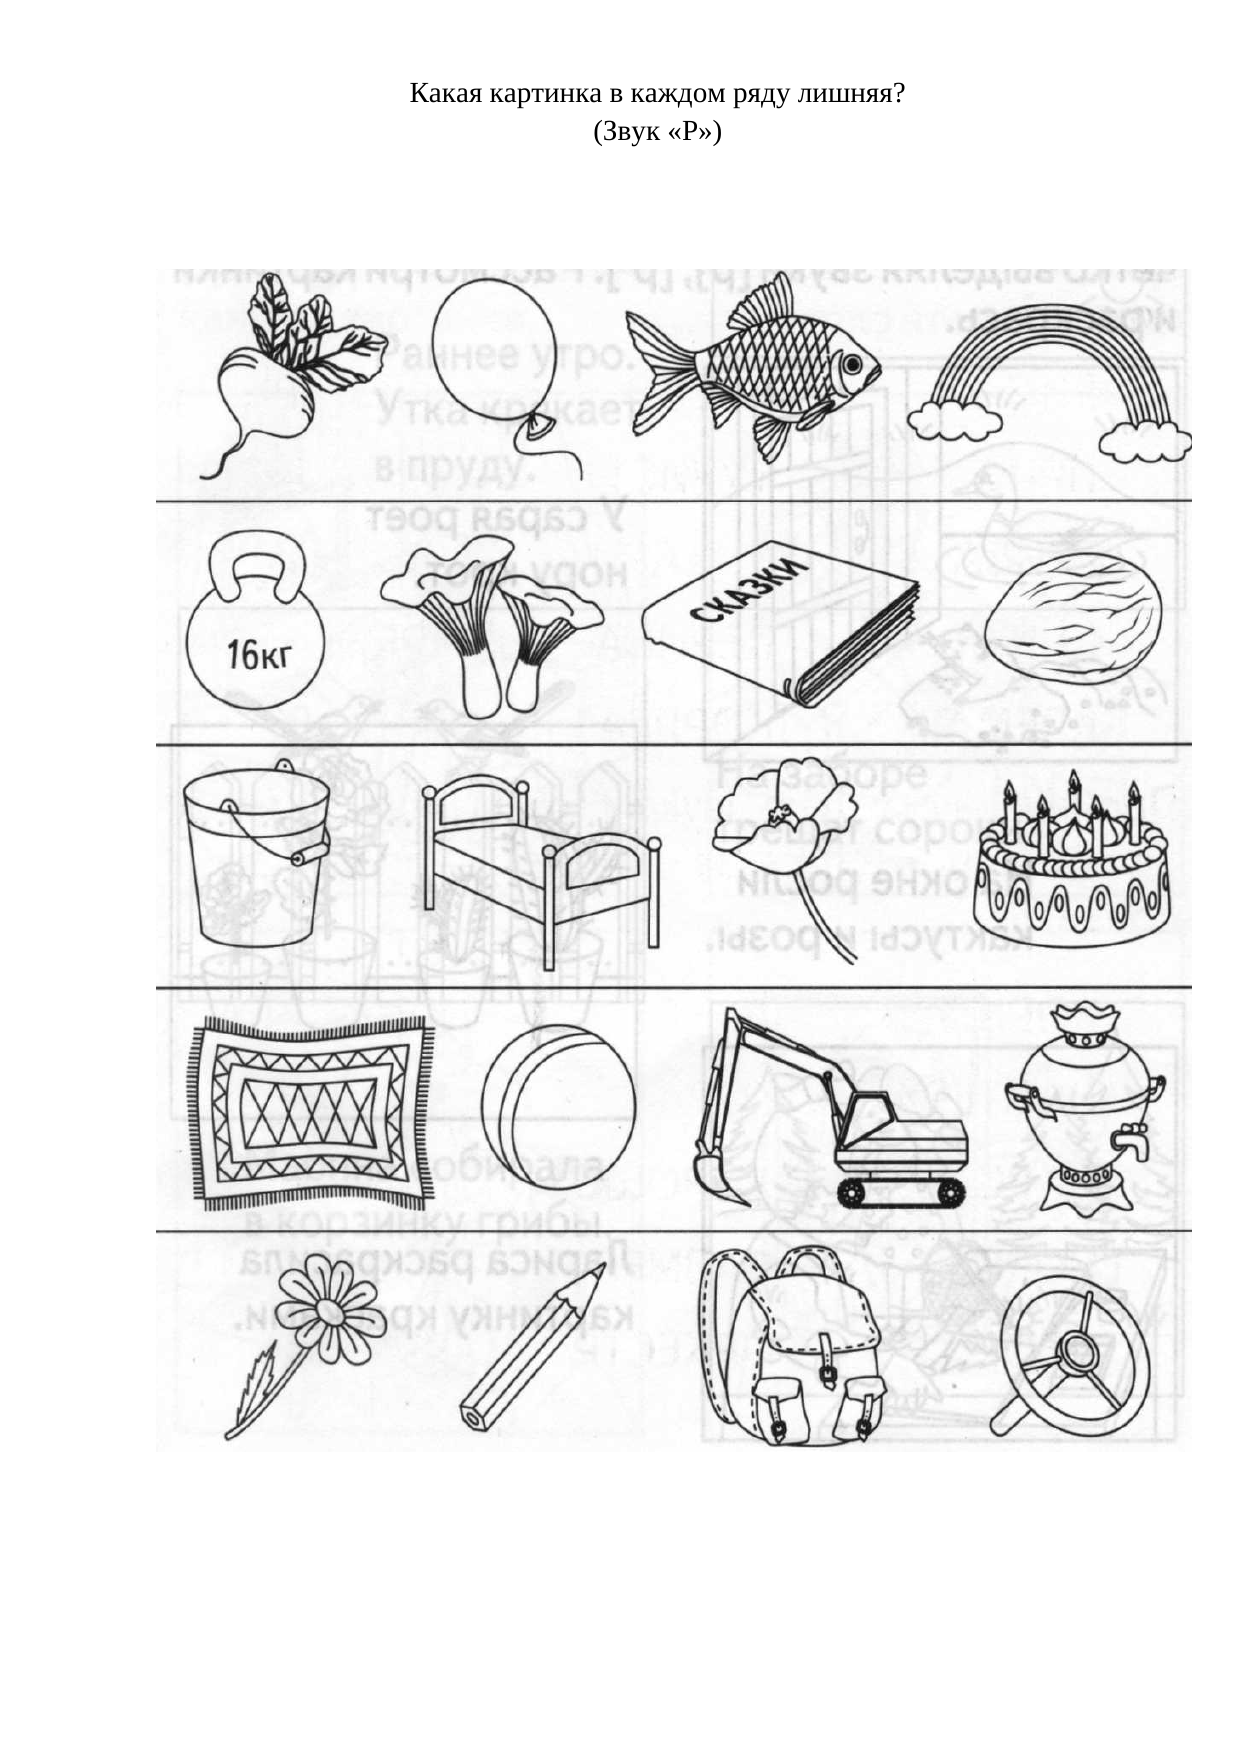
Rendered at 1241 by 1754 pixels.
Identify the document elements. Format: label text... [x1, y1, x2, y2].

list (Звук «Р») [150, 113, 1165, 147]
list Какая картинка в каждом ряду лишняя? [150, 75, 1165, 108]
